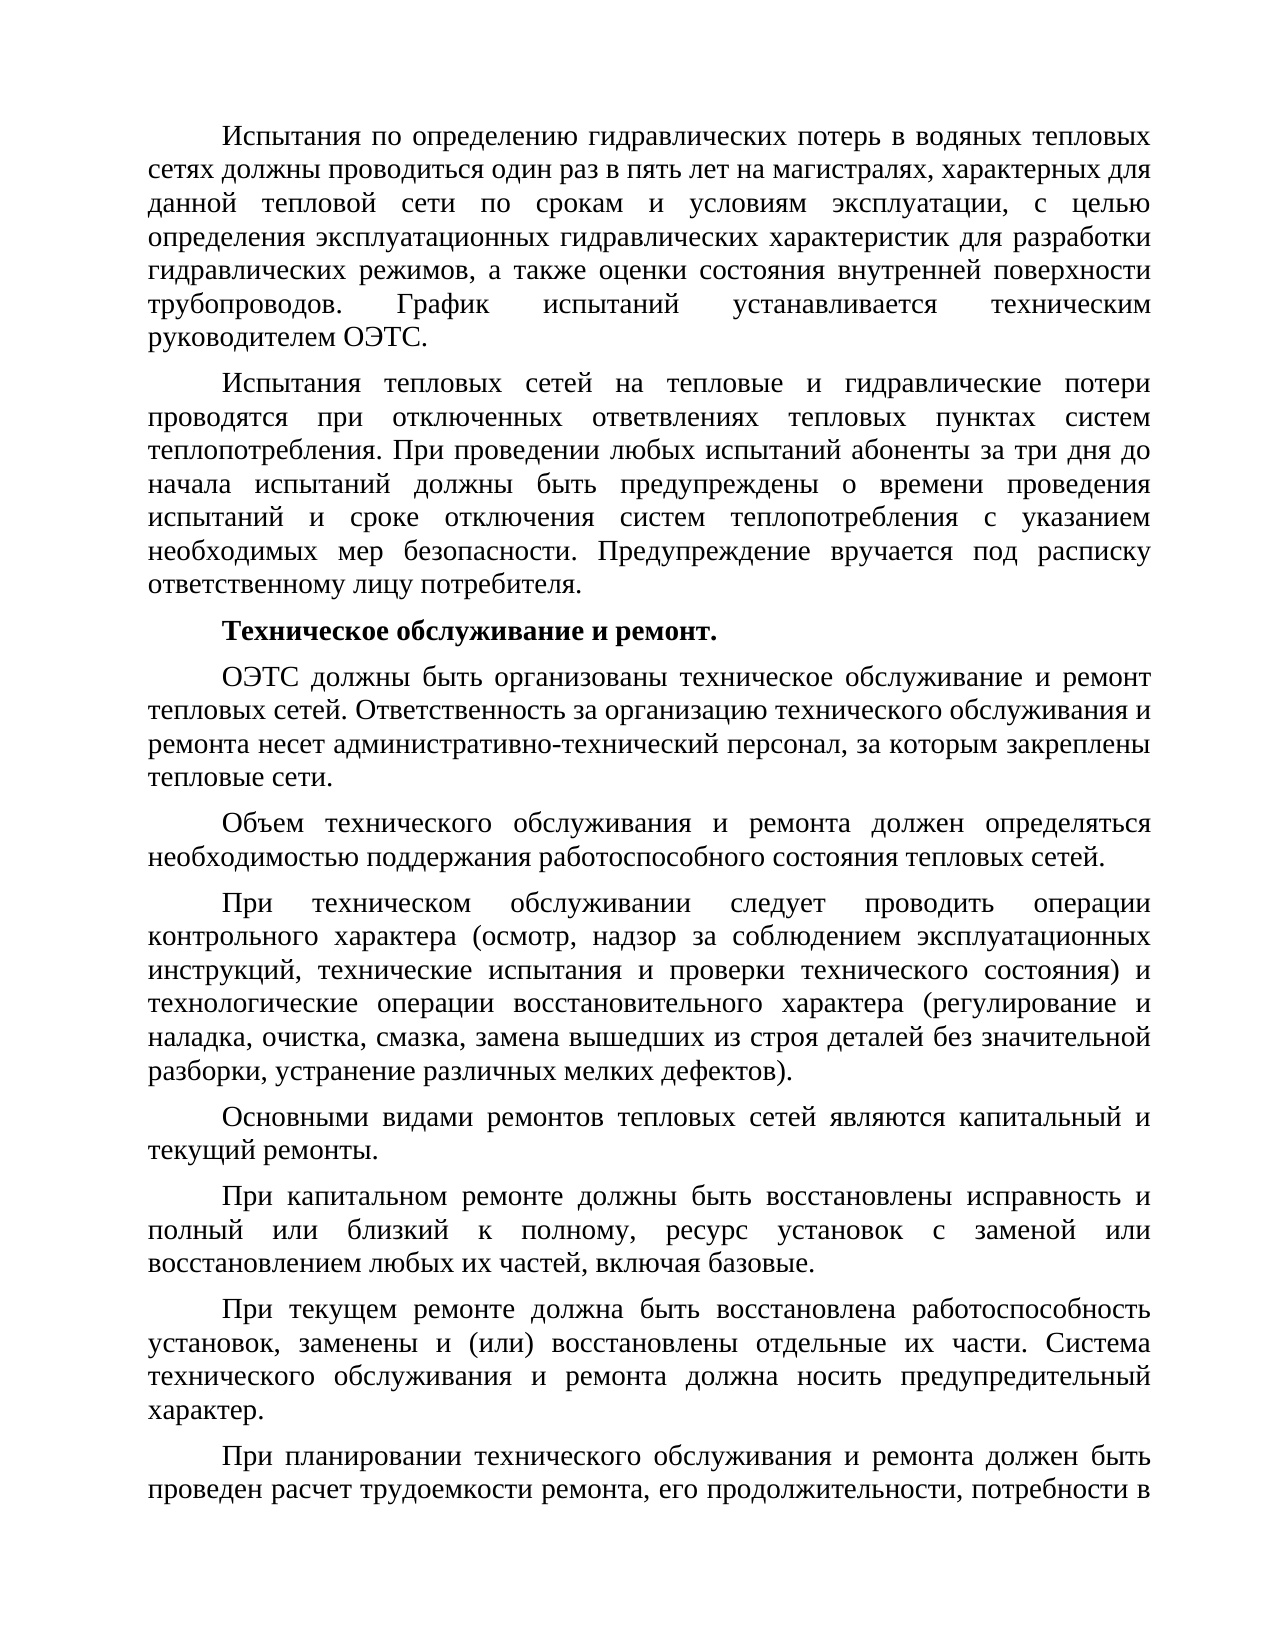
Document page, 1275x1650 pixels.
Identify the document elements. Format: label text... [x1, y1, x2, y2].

text При капитальном ремонте должны быть восстановлены исправность и полный или близкий к полному, ресурс установок с заменой или восстановлением любых их частей, включая базовые. [148, 1178, 1152, 1279]
text При текущем ремонте должна быть восстановлена работоспособность установок, заменены и (или) восстановлены отдельные их части. Система технического обслуживания и ремонта должна носить предупредительный характер. [148, 1291, 1152, 1426]
text Испытания по определению гидравлических потерь в водяных тепловых сетях должны проводиться один раз в пять лет на магистралях, характерных для данной тепловой сети по срокам и условиям эксплуатации, с целью определения эксплуатационных гидравлических характеристик для разработки гидравлических режимов, а также оценки состояния внутренней поверхности трубопроводов. График испытаний устанавливается техническим руководителем ОЭТС. [148, 118, 1152, 353]
text При техническом обслуживании следует проводить операции контрольного характера (осмотр, надзор за соблюдением эксплуатационных инструкций, технические испытания и проверки технического состояния) и технологические операции восстановительного характера (регулирование и наладка, очистка, смазка, замена вышедших из строя деталей без значительной разборки, устранение различных мелких дефектов). [148, 885, 1152, 1086]
text Техническое обслуживание и ремонт. [148, 613, 1152, 646]
text Объем технического обслуживания и ремонта должен определяться необходимостью поддержания работоспособного состояния тепловых сетей. [148, 805, 1152, 872]
text Испытания тепловых сетей на тепловые и гидравлические потери проводятся при отключенных ответвлениях тепловых пунктах систем теплопотребления. При проведении любых испытаний абоненты за три дня до начала испытаний должны быть предупреждены о времени проведения испытаний и сроке отключения систем теплопотребления с указанием необходимых мер безопасности. Предупреждение вручается под расписку ответственному лицу потребителя. [148, 365, 1152, 600]
text ОЭТС должны быть организованы техническое обслуживание и ремонт тепловых сетей. Ответственность за организацию технического обслуживания и ремонта несет административно-технический персонал, за которым закреплены тепловые сети. [148, 659, 1152, 793]
text Основными видами ремонтов тепловых сетей являются капитальный и текущий ремонты. [148, 1099, 1152, 1166]
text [148, 1438, 1152, 1505]
